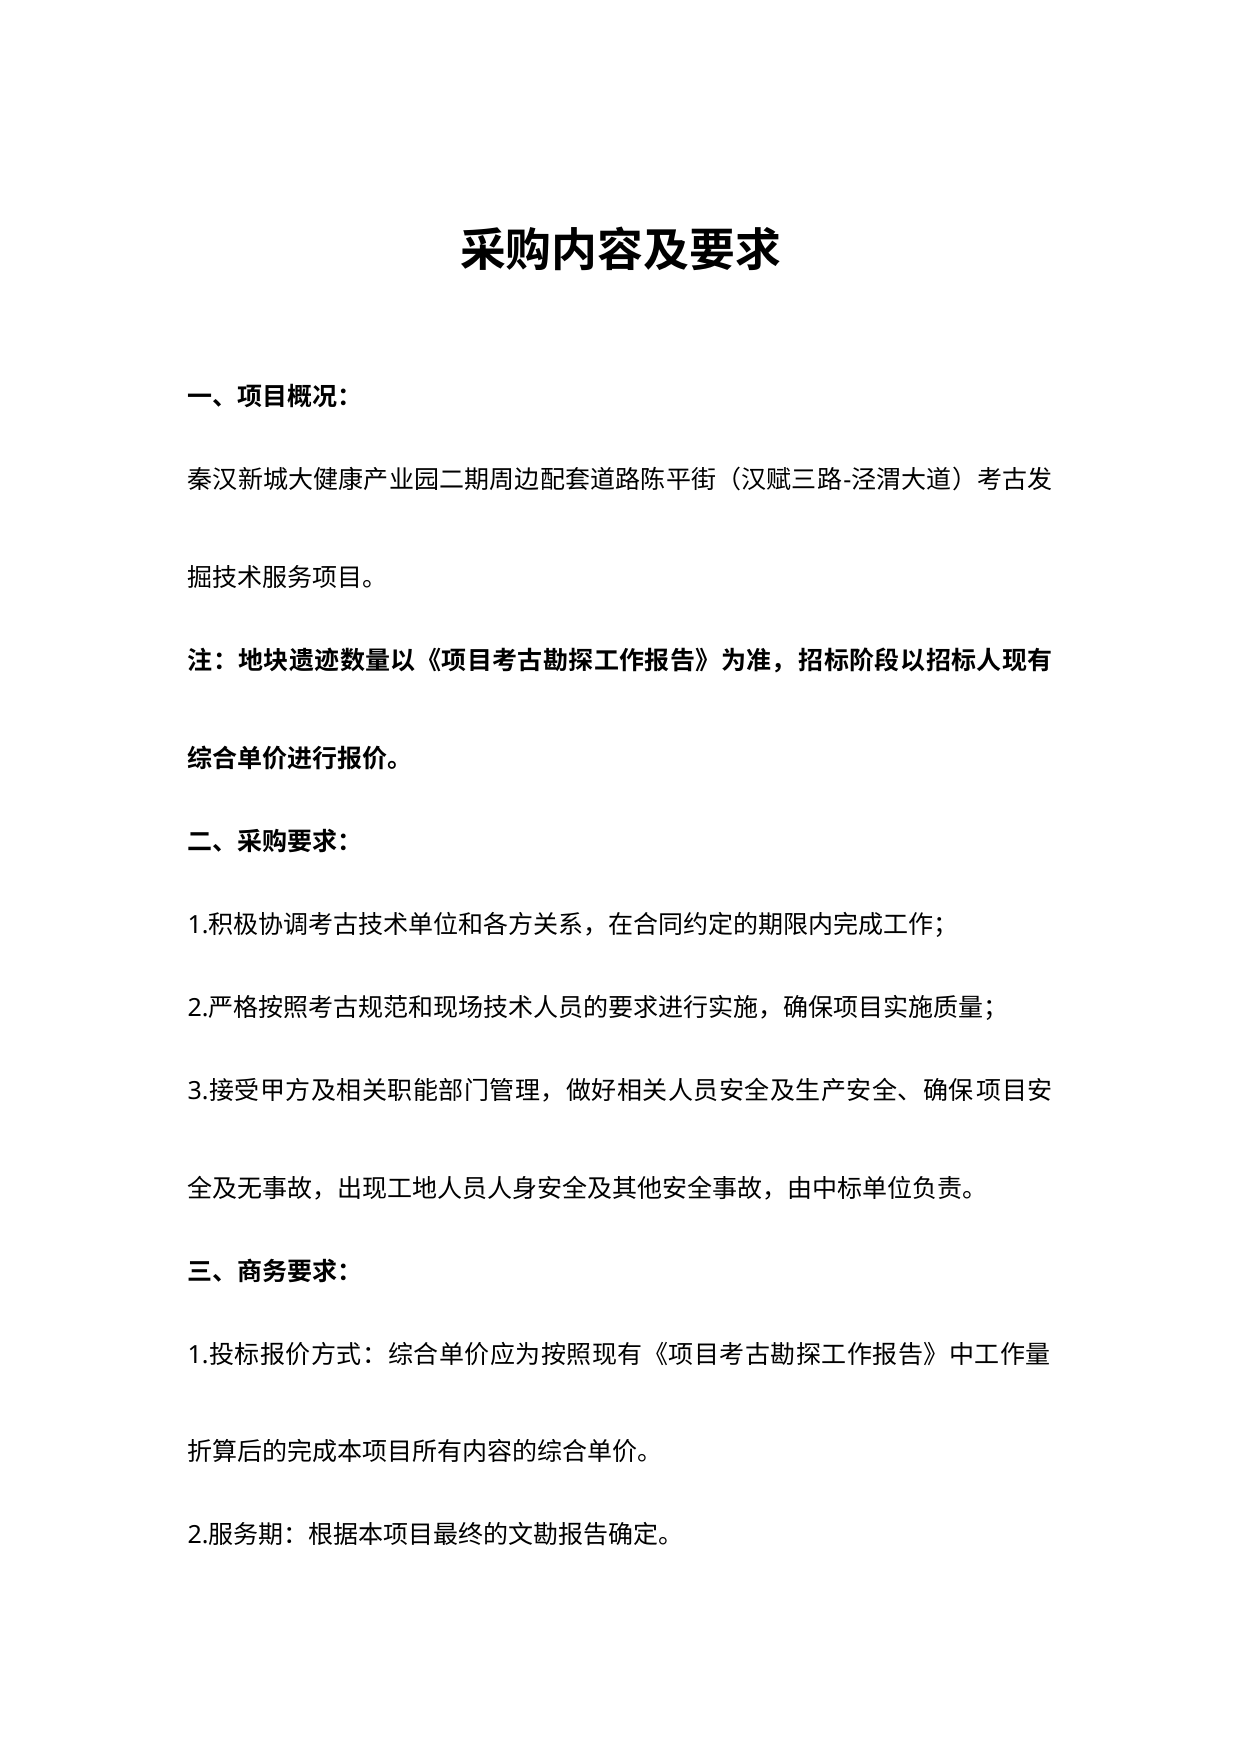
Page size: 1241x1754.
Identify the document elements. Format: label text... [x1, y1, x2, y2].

text 1.积极协调考古技术单位和各方关系，在合同约定的期限内完成工作； [187, 890, 1053, 955]
text 三、商务要求： [187, 1237, 1053, 1302]
text 秦汉新城大健康产业园二期周边配套道路陈平街（汉赋三路-泾渭大道）考古发掘技术服务项目。 [187, 446, 1053, 608]
text 一、项目概况： [187, 362, 1053, 427]
text 2.服务期：根据本项目最终的文勘报告确定。 [187, 1501, 1053, 1566]
subtitle 采购内容及要求 [187, 197, 1053, 295]
text 注：地块遗迹数量以《项目考古勘探工作报告》为准，招标阶段以招标人现有综合单价进行报价。 [187, 626, 1053, 789]
text 1.投标报价方式：综合单价应为按照现有《项目考古勘探工作报告》中工作量折算后的完成本项目所有内容的综合单价。 [187, 1320, 1053, 1482]
text 3.接受甲方及相关职能部门管理，做好相关人员安全及生产安全、确保项目安全及无事故，出现工地人员人身安全及其他安全事故，由中标单位负责。 [187, 1056, 1053, 1219]
text 二、采购要求： [187, 807, 1053, 872]
text 2.严格按照考古规范和现场技术人员的要求进行实施，确保项目实施质量； [187, 973, 1053, 1038]
